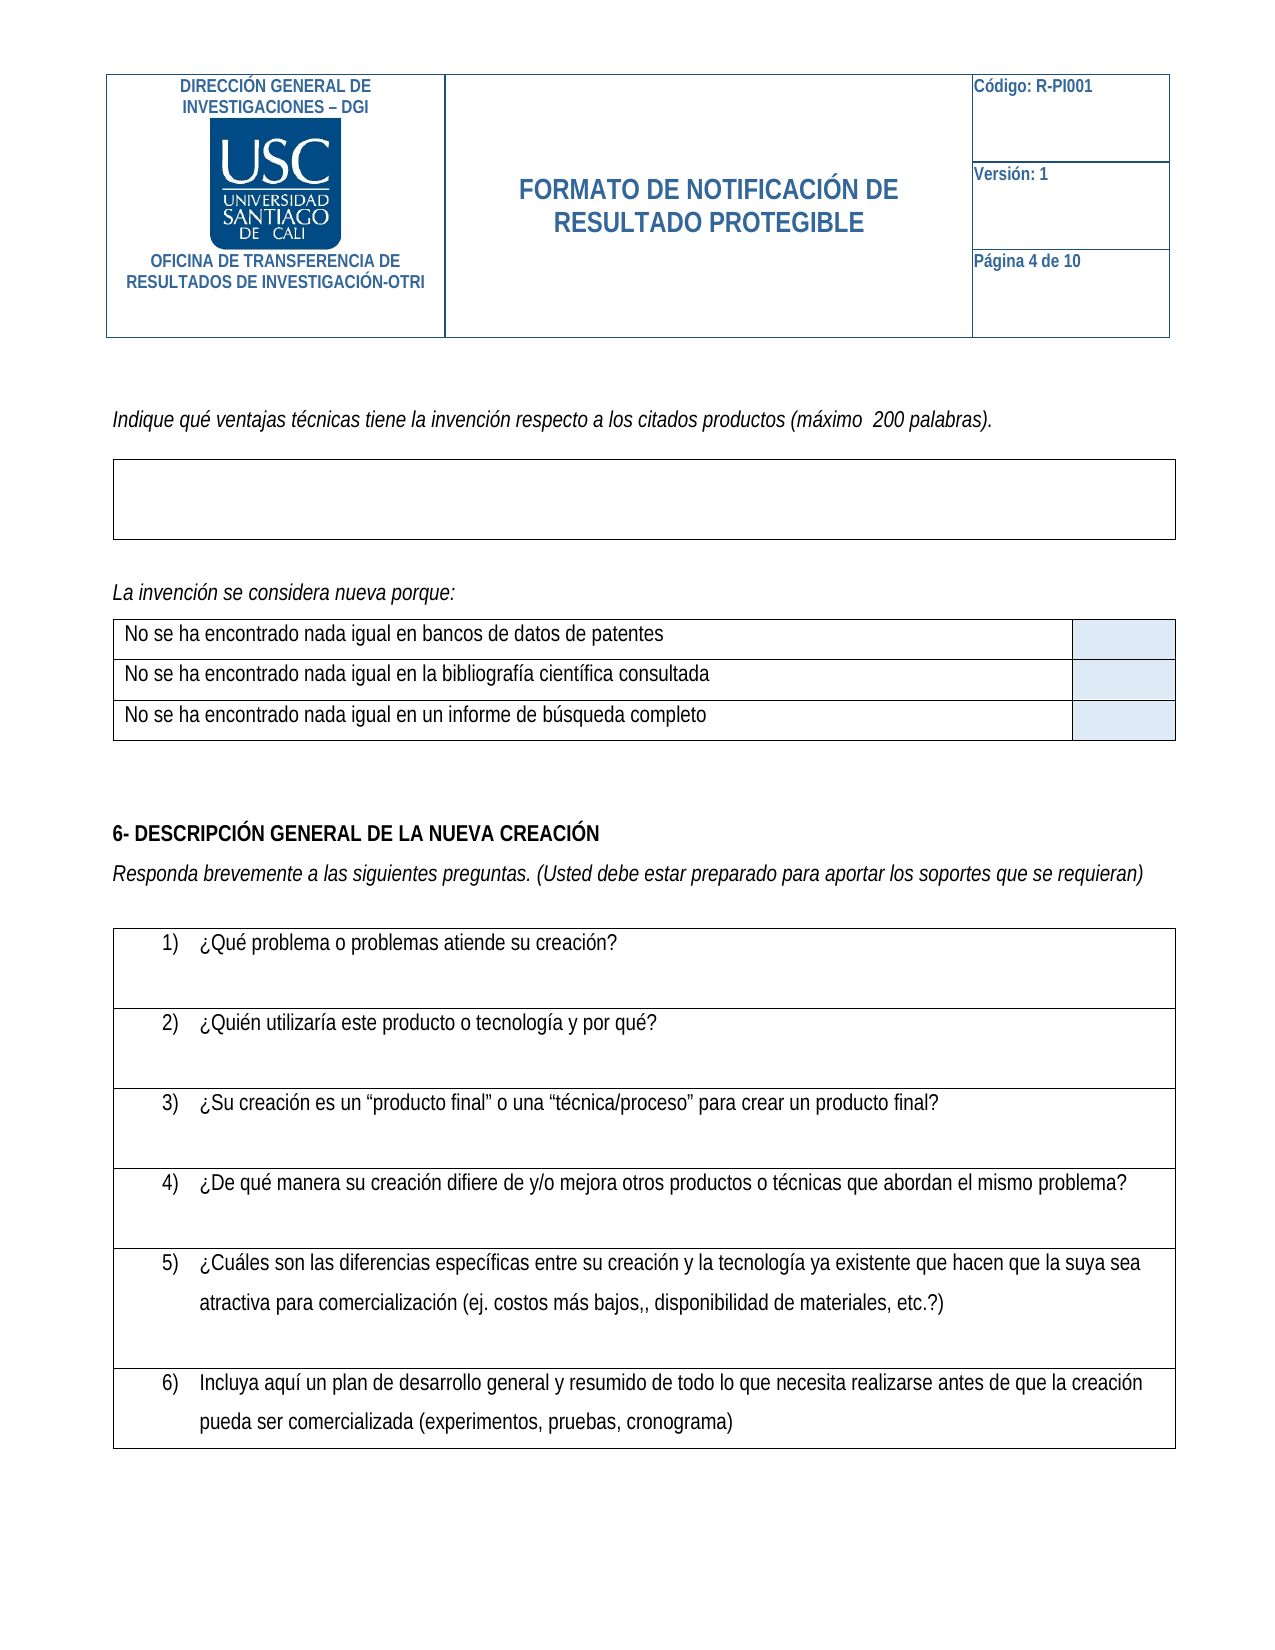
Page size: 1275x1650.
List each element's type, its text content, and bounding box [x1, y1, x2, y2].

table_header [114, 460, 1175, 538]
table_cell No se ha encontrado nada igual en un informe de búsqueda completo [114, 701, 1072, 740]
text Responda brevemente a las siguientes preguntas. (Usted debe estar preparado para aportar los soportes que se requieran) [112, 859, 1162, 886]
table_cell No se ha encontrado nada igual en la bibliografía científica consultada [114, 660, 1072, 699]
text La invención se considera nueva porque: [112, 579, 1162, 605]
text 6- DESCRIPCIÓN GENERAL DE LA NUEVA CREACIÓN [112, 820, 1162, 846]
table_cell ¿Quién utilizaría este producto o tecnología y por qué? [114, 1009, 1175, 1088]
table_cell ¿Su creación es un “producto final” o una “técnica/proceso” para crear un producto final? [114, 1089, 1175, 1168]
table_cell [1073, 660, 1175, 699]
table_header No se ha encontrado nada igual en bancos de datos de patentes [114, 620, 1072, 659]
picture [209, 117, 342, 250]
table_header ¿Qué problema o problemas atiende su creación? [114, 929, 1175, 1008]
table_cell ¿De qué manera su creación difiere de y/o mejora otros productos o técnicas que abordan el mismo problema? [114, 1169, 1175, 1248]
table_cell ¿Cuáles son las diferencias específicas entre su creación y la tecnología ya existente que hacen que la suya sea atractiva para comercialización (ej. costos más bajos,, disponibilidad de materiales, etc.?) [114, 1249, 1175, 1367]
table_cell Incluya aquí un plan de desarrollo general y resumido de todo lo que necesita realizarse antes de que la creación pueda ser comercializada (experimentos, pruebas, cronograma) [114, 1369, 1175, 1447]
text Indique qué ventajas técnicas tiene la invención respecto a los citados productos (máximo 200 palabras). [112, 406, 1162, 432]
table_cell [1073, 701, 1175, 740]
table_header [1073, 620, 1175, 659]
